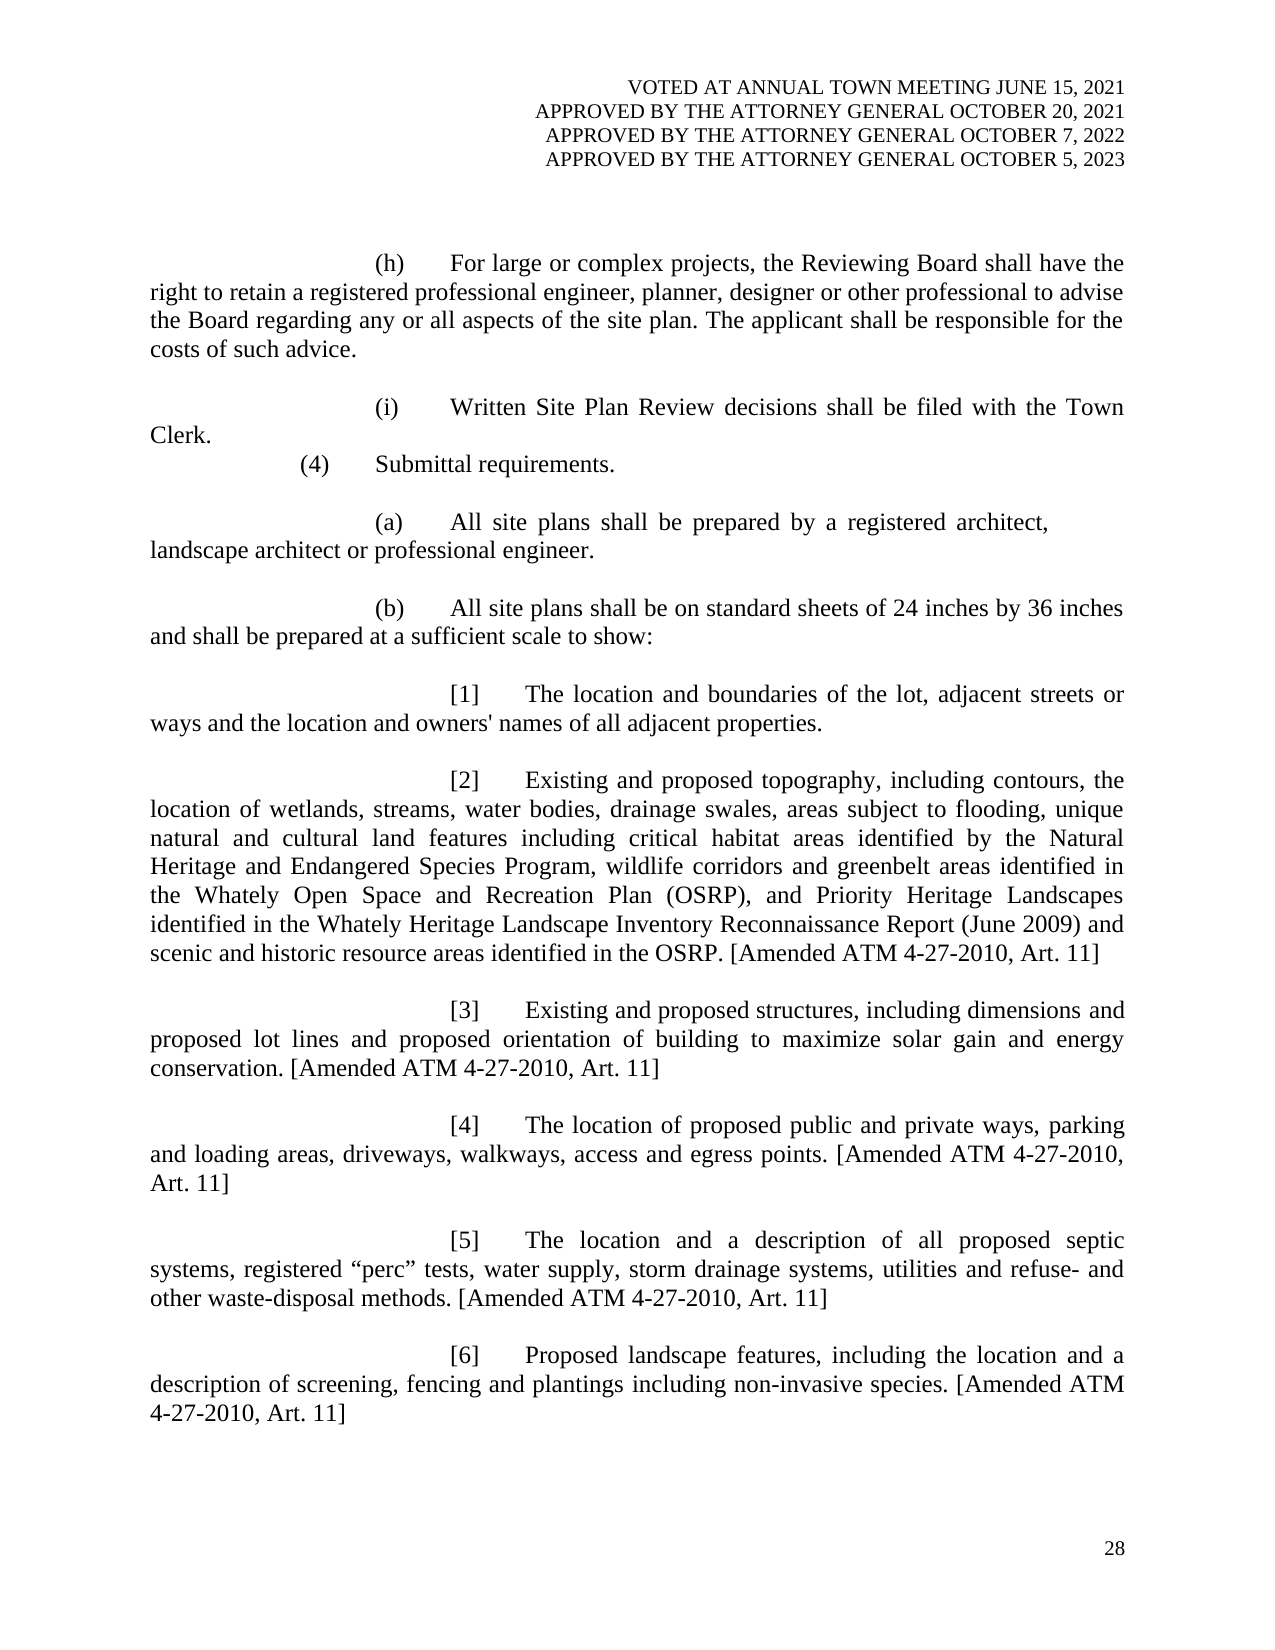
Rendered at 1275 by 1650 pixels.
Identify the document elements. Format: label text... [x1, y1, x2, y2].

text [1] The location and boundaries of the lot, adjacent streets or ways and the location and owners' names of all adjacent properties. [150, 679, 1125, 736]
text [3] Existing and proposed structures, including dimensions and proposed lot lines and proposed orientation of building to maximize solar gain and energy conservation. [Amended ATM 4-27-2010, Art. 11] [150, 995, 1125, 1081]
text (a) All site plans shall be prepared by a registered architect, landscape architect or professional engineer. [150, 507, 1050, 564]
text [4] The location of proposed public and private ways, parking and loading areas, driveways, walkways, access and egress points. [Amended ATM 4-27-2010, Art. 11] [150, 1110, 1125, 1196]
text (4) Submittal requirements. [225, 449, 1125, 478]
text [2] Existing and proposed topography, including contours, the location of wetlands, streams, water bodies, drainage swales, areas subject to flooding, unique natural and cultural land features including critical habitat areas identified by the Natural Heritage and Endangered Species Program, wildlife corridors and greenbelt areas identified in the Whately Open Space and Recreation Plan (OSRP), and Priority Heritage Landscapes identified in the Whately Heritage Landscape Inventory Reconnaissance Report (June 2009) and scenic and historic resource areas identified in the OSRP. [Amended ATM 4-27-2010, Art. 11] [150, 765, 1125, 966]
text (h) For large or complex projects, the Reviewing Board shall have the right to retain a registered professional engineer, planner, designer or other professional to advise the Board regarding any or all aspects of the site plan. The applicant shall be responsible for the costs of such advice. [150, 248, 1125, 363]
text (i) Written Site Plan Review decisions shall be filed with the Town Clerk. [150, 392, 1125, 449]
text [6] Proposed landscape features, including the location and a description of screening, fencing and plantings including non-invasive species. [Amended ATM 4-27-2010, Art. 11] [150, 1340, 1125, 1426]
text (b) All site plans shall be on standard sheets of 24 inches by 36 inches and shall be prepared at a sufficient scale to show: [150, 593, 1125, 650]
text [5] The location and a description of all proposed septic systems, registered “perc” tests, water supply, storm drainage systems, utilities and refuse- and other waste-disposal methods. [Amended ATM 4-27-2010, Art. 11] [150, 1225, 1125, 1311]
